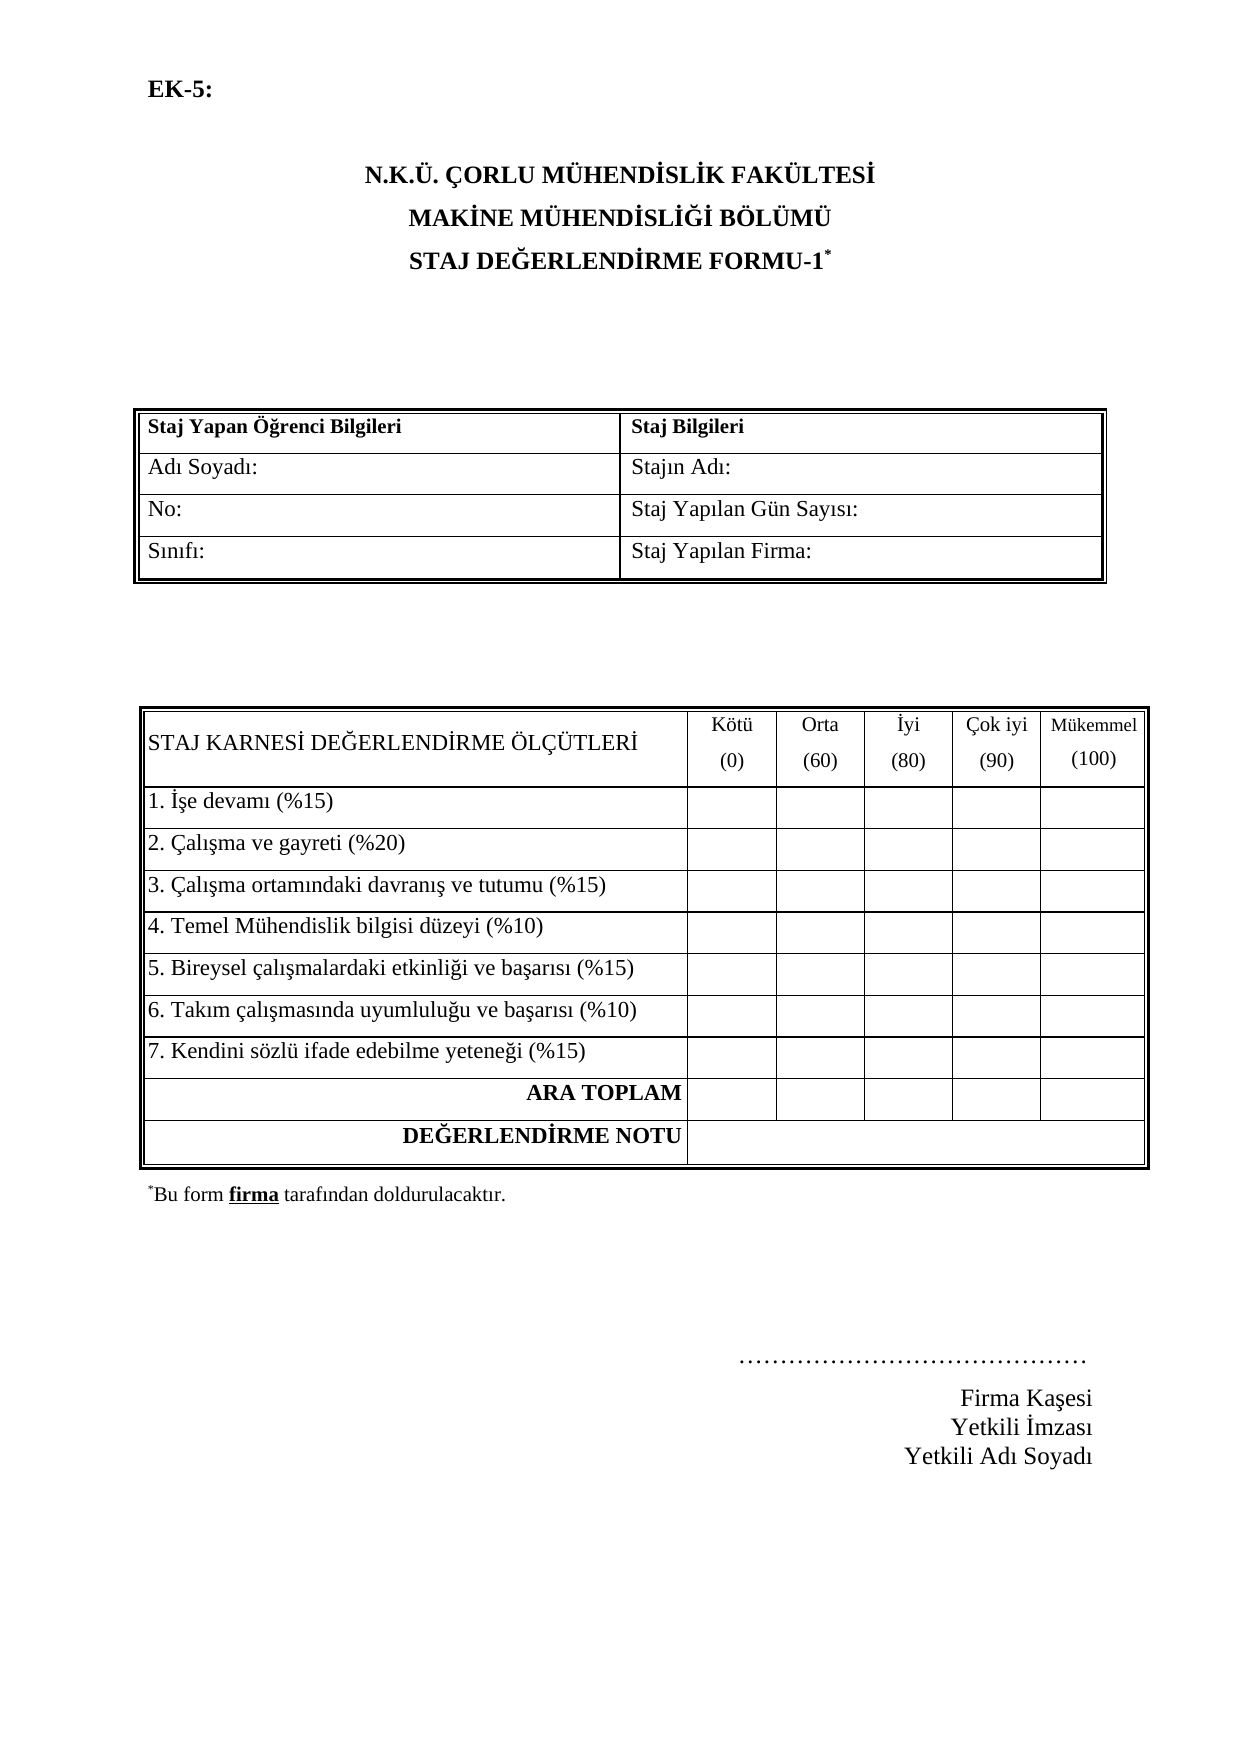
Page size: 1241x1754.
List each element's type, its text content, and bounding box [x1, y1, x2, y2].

table_cell [688, 829, 776, 870]
table_cell [953, 1038, 1040, 1078]
table_header Çok iyi (90) [953, 712, 1040, 786]
table_cell 7. Kendini sözlü ifade edebilme yeteneği (%15) [145, 1038, 687, 1078]
table_cell [688, 954, 776, 995]
table_cell [688, 996, 776, 1036]
table_cell [953, 788, 1040, 828]
table_cell [865, 996, 952, 1036]
table_cell [953, 1079, 1040, 1120]
table_cell [777, 996, 864, 1036]
table_cell [1041, 829, 1144, 870]
text STAJ DEĞERLENDİRME FORMU-1* [148, 246, 1093, 275]
table_cell [688, 1121, 1144, 1164]
table_cell 4. Temel Mühendislik bilgisi düzeyi (%10) [145, 913, 687, 953]
table_header Kötü (0) [688, 712, 776, 786]
table_cell [865, 1038, 952, 1078]
text N.K.Ü. ÇORLU MÜHENDİSLİK FAKÜLTESİ [148, 160, 1093, 189]
table_cell [777, 829, 864, 870]
table_cell 1. İşe devamı (%15) [145, 788, 687, 828]
table_cell [688, 1079, 776, 1120]
table_cell 6. Takım çalışmasında uyumluluğu ve başarısı (%10) [145, 996, 687, 1036]
table_header İyi (80) [865, 712, 952, 786]
table_cell [777, 788, 864, 828]
table_header STAJ KARNESİ DEĞERLENDİRME ÖLÇÜTLERİ [145, 712, 687, 786]
table_cell [865, 871, 952, 911]
text Yetkili Adı Soyadı [148, 1441, 1093, 1470]
table_cell 3. Çalışma ortamındaki davranış ve tutumu (%15) [145, 871, 687, 911]
table_cell [688, 788, 776, 828]
table_cell [1041, 996, 1144, 1036]
table_cell [1041, 913, 1144, 953]
table_cell [865, 788, 952, 828]
table_cell [953, 829, 1040, 870]
table_cell [953, 954, 1040, 995]
table_cell [777, 1038, 864, 1078]
table_cell [777, 954, 864, 995]
table_header Staj Bilgileri [621, 414, 1101, 452]
table_cell Staj Yapılan Firma: [621, 537, 1101, 577]
table_cell ARA TOPLAM [145, 1079, 687, 1120]
table_cell [1041, 1038, 1144, 1078]
table_cell [688, 913, 776, 953]
table_cell Staj Yapılan Gün Sayısı: [621, 495, 1101, 536]
table_cell [953, 871, 1040, 911]
table_cell 2. Çalışma ve gayreti (%20) [145, 829, 687, 870]
table_cell [777, 871, 864, 911]
table_cell [865, 954, 952, 995]
table_cell [865, 1079, 952, 1120]
text *Bu form firma tarafından doldurulacaktır. [148, 1182, 1093, 1206]
table_cell [688, 871, 776, 911]
text Firma Kaşesi [148, 1383, 1093, 1412]
table_cell [953, 913, 1040, 953]
table_cell [777, 1079, 864, 1120]
table_cell [1041, 871, 1144, 911]
table_cell [953, 996, 1040, 1036]
table_cell [777, 913, 864, 953]
table_cell [1041, 1079, 1144, 1120]
table_cell 5. Bireysel çalışmalardaki etkinliği ve başarısı (%15) [145, 954, 687, 995]
table_header Staj Yapan Öğrenci Bilgileri [140, 414, 619, 452]
table_cell Stajın Adı: [621, 454, 1101, 494]
table_cell No: [140, 495, 619, 536]
table_cell DEĞERLENDİRME NOTU [145, 1121, 687, 1164]
table_cell Adı Soyadı: [140, 454, 619, 494]
table_cell Sınıfı: [140, 537, 619, 577]
text MAKİNE MÜHENDİSLİĞİ BÖLÜMÜ [148, 203, 1093, 232]
table_cell [1041, 954, 1144, 995]
table_cell [1041, 788, 1144, 828]
table_header Orta (60) [777, 712, 864, 786]
table_header Mükemmel (100) [1041, 712, 1144, 786]
table_cell [688, 1038, 776, 1078]
table_cell [865, 829, 952, 870]
table_cell [865, 913, 952, 953]
text Yetkili İmzası [148, 1412, 1093, 1441]
text …………………………………… [148, 1340, 1093, 1369]
